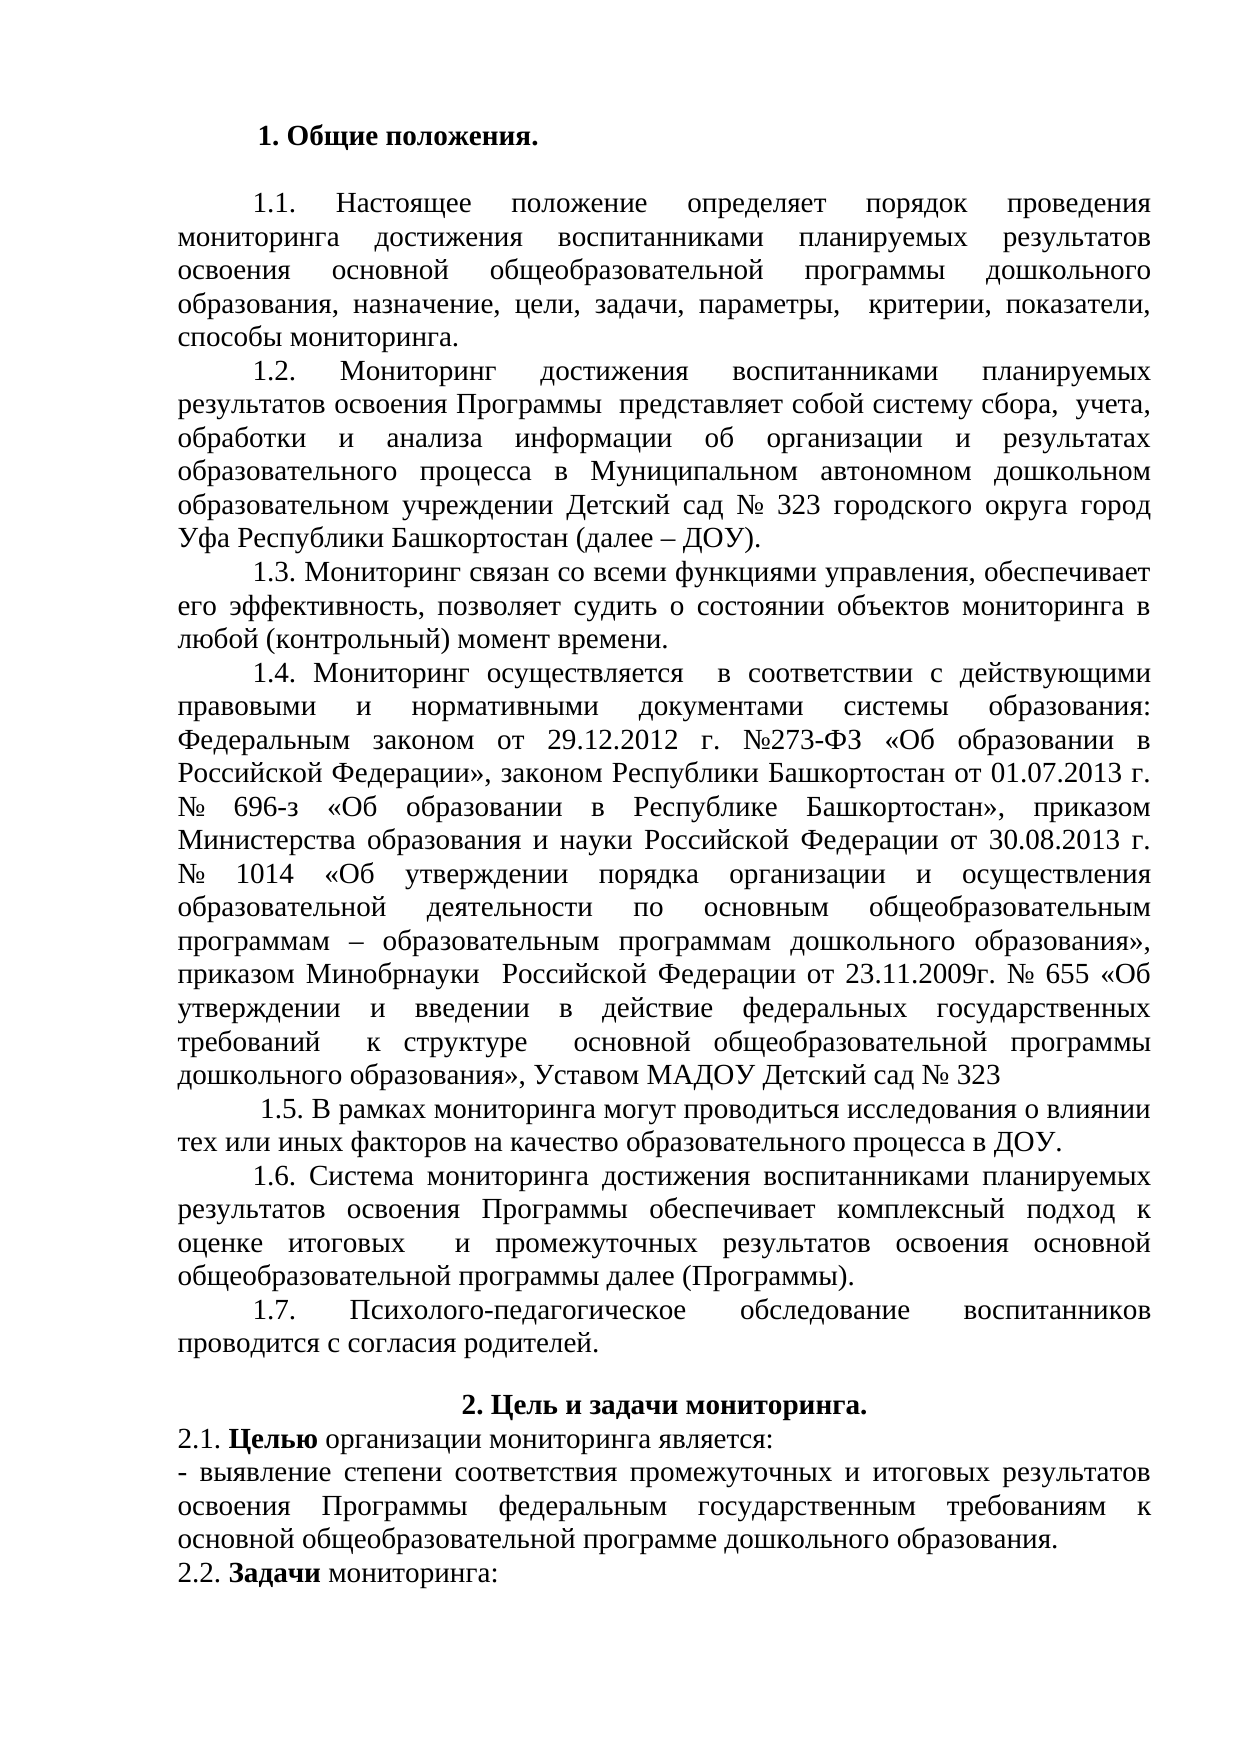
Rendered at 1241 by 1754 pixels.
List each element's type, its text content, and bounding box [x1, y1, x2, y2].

text 2. Цель и задачи мониторинга. [177, 1387, 1152, 1421]
text - выявление степени соответствия промежуточных и итоговых результатов освоения Программы федеральным государственным требованиям к основной общеобразовательной программе дошкольного образования. [177, 1454, 1152, 1555]
text 1.6. Система мониторинга достижения воспитанниками планируемых результатов освоения Программы обеспечивает комплексный подход к оценке итоговых и промежуточных результатов освоения основной общеобразовательной программы далее (Программы). [177, 1158, 1152, 1292]
text 1.3. Мониторинг связан со всеми функциями управления, обеспечивает его эффективность, позволяет судить о состоянии объектов мониторинга в любой (контрольный) момент времени. [177, 554, 1152, 655]
text 2.2. Задачи мониторинга: [177, 1555, 1152, 1588]
text 1.4. Мониторинг осуществляется в соответствии с действующими правовыми и нормативными документами системы образования: Федеральным законом от 29.12.2012 г. №273-ФЗ «Об образовании в Российской Федерации», законом Республики Башкортостан от 01.07.2013 г. № 696-з «Об образовании в Республике Башкортостан», приказом Министерства образования и науки Российской Федерации от 30.08.2013 г. № 1014 «Об утверждении порядка организации и осуществления образовательной деятельности по основным общеобразовательным программам – образовательным программам дошкольного образования», приказом Минобрнауки Российской Федерации от 23.11.2009г. № 655 «Об утверждении и введении в действие федеральных государственных требований к структуре основной общеобразовательной программы дошкольного образования», Уставом МАДОУ Детский сад № 323 [177, 655, 1152, 1091]
text 2.1. Целью организации мониторинга является: [177, 1421, 1152, 1454]
text 1.2. Мониторинг достижения воспитанниками планируемых результатов освоения Программы представляет собой систему сбора, учета, обработки и анализа информации об организации и результатах образовательного процесса в Муниципальном автономном дошкольном образовательном учреждении Детский сад № 323 городского округа город Уфа Республики Башкортостан (далее – ДОУ). [177, 353, 1152, 554]
text 1. Общие положения. [177, 118, 1152, 152]
text 1.5. В рамках мониторинга могут проводиться исследования о влиянии тех или иных факторов на качество образовательного процесса в ДОУ. [177, 1091, 1152, 1158]
text 1.7. Психолого-педагогическое обследование воспитанников проводится с согласия родителей. [177, 1292, 1152, 1359]
text 1.1. Настоящее положение определяет порядок проведения мониторинга достижения воспитанниками планируемых результатов освоения основной общеобразовательной программы дошкольного образования, назначение, цели, задачи, параметры, критерии, показатели, способы мониторинга. [177, 185, 1152, 353]
